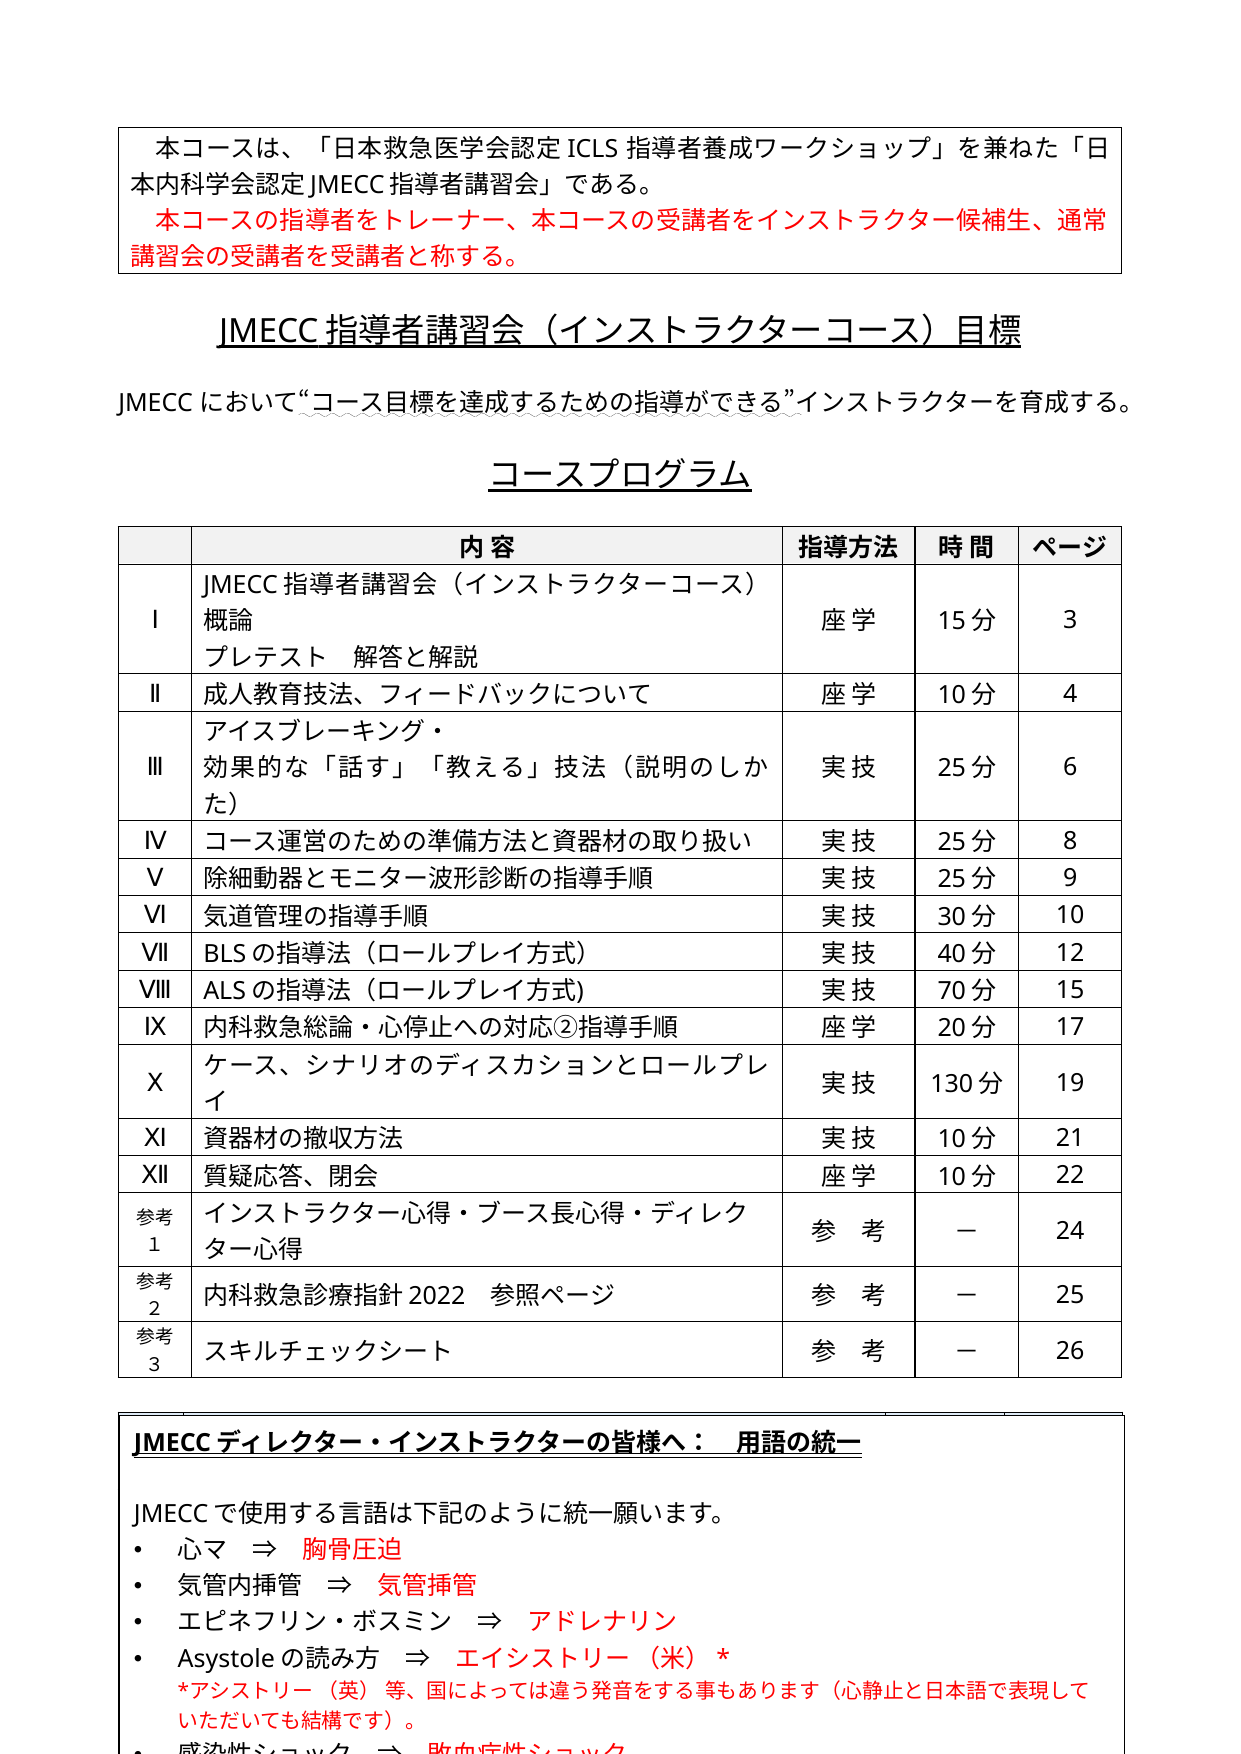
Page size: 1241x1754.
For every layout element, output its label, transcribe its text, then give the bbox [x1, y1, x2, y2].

table_cell 内科救急総論・心停止への対応②指導手順 [192, 1008, 782, 1044]
table_cell 10分 [916, 674, 1018, 711]
table_cell 25分 [916, 712, 1018, 820]
table_cell ケース、シナリオのディスカションとロールプレイ [192, 1045, 782, 1118]
table_cell 4 [1019, 674, 1121, 711]
table_cell 40分 [916, 933, 1018, 969]
text JMECC指導者講習会（インストラクターコース）目標 [118, 304, 1122, 352]
table_cell 参 考 [783, 1322, 914, 1377]
table_cell 実 技 [783, 859, 914, 895]
table_cell 実 技 [783, 896, 914, 932]
text コースプログラム [118, 448, 1122, 496]
table_cell Ⅰ [119, 565, 191, 673]
table_cell Ⅸ [119, 1008, 191, 1044]
table_cell 17 [1019, 1008, 1121, 1044]
table_cell 25 [1019, 1267, 1121, 1321]
table_cell Ⅱ [119, 674, 191, 711]
table_cell 成人教育技法、フィードバックについて [192, 674, 782, 711]
table_cell 座 学 [783, 565, 914, 673]
table_cell 21 [1019, 1119, 1121, 1155]
table_cell 20分 [916, 1008, 1018, 1044]
table_cell 座 学 [783, 1008, 914, 1044]
table_cell コース運営のための準備方法と資器材の取り扱い [192, 821, 782, 858]
table_cell Ⅲ [119, 712, 191, 820]
table_cell 実 技 [783, 712, 914, 820]
table_cell 19 [1019, 1045, 1121, 1118]
table_cell Ⅳ [119, 821, 191, 858]
table_cell 参考３ [119, 1322, 191, 1377]
table_header 本コースは、「日本救急医学会認定ICLS 指導者養成ワークショップ」を兼ねた「日本内科学会認定JMECC指導者講習会」である。 本コースの指導者をトレーナー、本コースの受講者をインストラクター候補生、通常講習会の受講者を受講者と称する。 [119, 128, 1121, 273]
table_cell 実 技 [783, 971, 914, 1007]
table_header 指導方法 [783, 527, 914, 563]
table_cell 130分 [916, 1045, 1018, 1118]
table_cell 8 [1019, 821, 1121, 858]
table_cell Ⅵ [119, 896, 191, 932]
table_cell Ⅹ [119, 1045, 191, 1118]
table_cell ALSの指導法（ロールプレイ方式) [192, 971, 782, 1007]
table_cell 実 技 [783, 1045, 914, 1118]
table_cell 実 技 [783, 821, 914, 858]
table_cell 内科救急診療指針2022 参照ページ [192, 1267, 782, 1321]
table_cell 実 技 [783, 933, 914, 969]
table_cell 12 [1019, 933, 1121, 969]
table_cell JMECC指導者講習会（インストラクターコース）概論 プレテスト 解答と解説 [192, 565, 782, 673]
table_cell 22 [1019, 1156, 1121, 1192]
table_cell 24 [1019, 1193, 1121, 1266]
table_cell 26 [1019, 1322, 1121, 1377]
table_cell 気道管理の指導手順 [192, 896, 782, 932]
table_cell インストラクター心得・ブース長心得・ディレクター心得 [192, 1193, 782, 1266]
table_cell 15分 [916, 565, 1018, 673]
table_cell － [916, 1267, 1018, 1321]
table_cell 質疑応答、閉会 [192, 1156, 782, 1192]
table_cell － [916, 1322, 1018, 1377]
table_cell － [916, 1193, 1018, 1266]
table_cell 25分 [916, 859, 1018, 895]
table_cell 3 [1019, 565, 1121, 673]
table_cell 10 [1019, 896, 1121, 932]
table_cell 参考２ [119, 1267, 191, 1321]
table_header 時 間 [916, 527, 1018, 563]
table_cell Ⅴ [119, 859, 191, 895]
table_cell 9 [1019, 859, 1121, 895]
table_cell 15 [1019, 971, 1121, 1007]
table_cell 10分 [916, 1119, 1018, 1155]
table_cell アイスブレーキング・ 効果的な「話す」「教える」技法（説明のしかた） [192, 712, 782, 820]
table_cell 30分 [916, 896, 1018, 932]
table_cell 参考１ [119, 1193, 191, 1266]
table_header 内 容 [192, 527, 782, 563]
table_cell 参 考 [783, 1193, 914, 1266]
table_cell 6 [1019, 712, 1121, 820]
table_cell 座 学 [783, 1156, 914, 1192]
table_cell 座 学 [783, 674, 914, 711]
table_header ページ [1019, 527, 1121, 563]
table_cell 参 考 [783, 1267, 914, 1321]
table_cell 70分 [916, 971, 1018, 1007]
text JMECC において“コース目標を達成するための指導ができる”インストラクターを育成する。 [118, 382, 1122, 418]
table_cell 実 技 [783, 1119, 914, 1155]
table_cell 10分 [916, 1156, 1018, 1192]
table_cell Ⅷ [119, 971, 191, 1007]
table_header [119, 527, 191, 563]
table_cell Ⅻ [119, 1156, 191, 1192]
table_cell 除細動器とモニター波形診断の指導手順 [192, 859, 782, 895]
table_cell Ⅺ [119, 1119, 191, 1155]
table_cell スキルチェックシート [192, 1322, 782, 1377]
table_cell 資器材の撤収方法 [192, 1119, 782, 1155]
table_cell 25分 [916, 821, 1018, 858]
table_cell BLSの指導法（ロールプレイ方式） [192, 933, 782, 969]
table_cell Ⅶ [119, 933, 191, 969]
